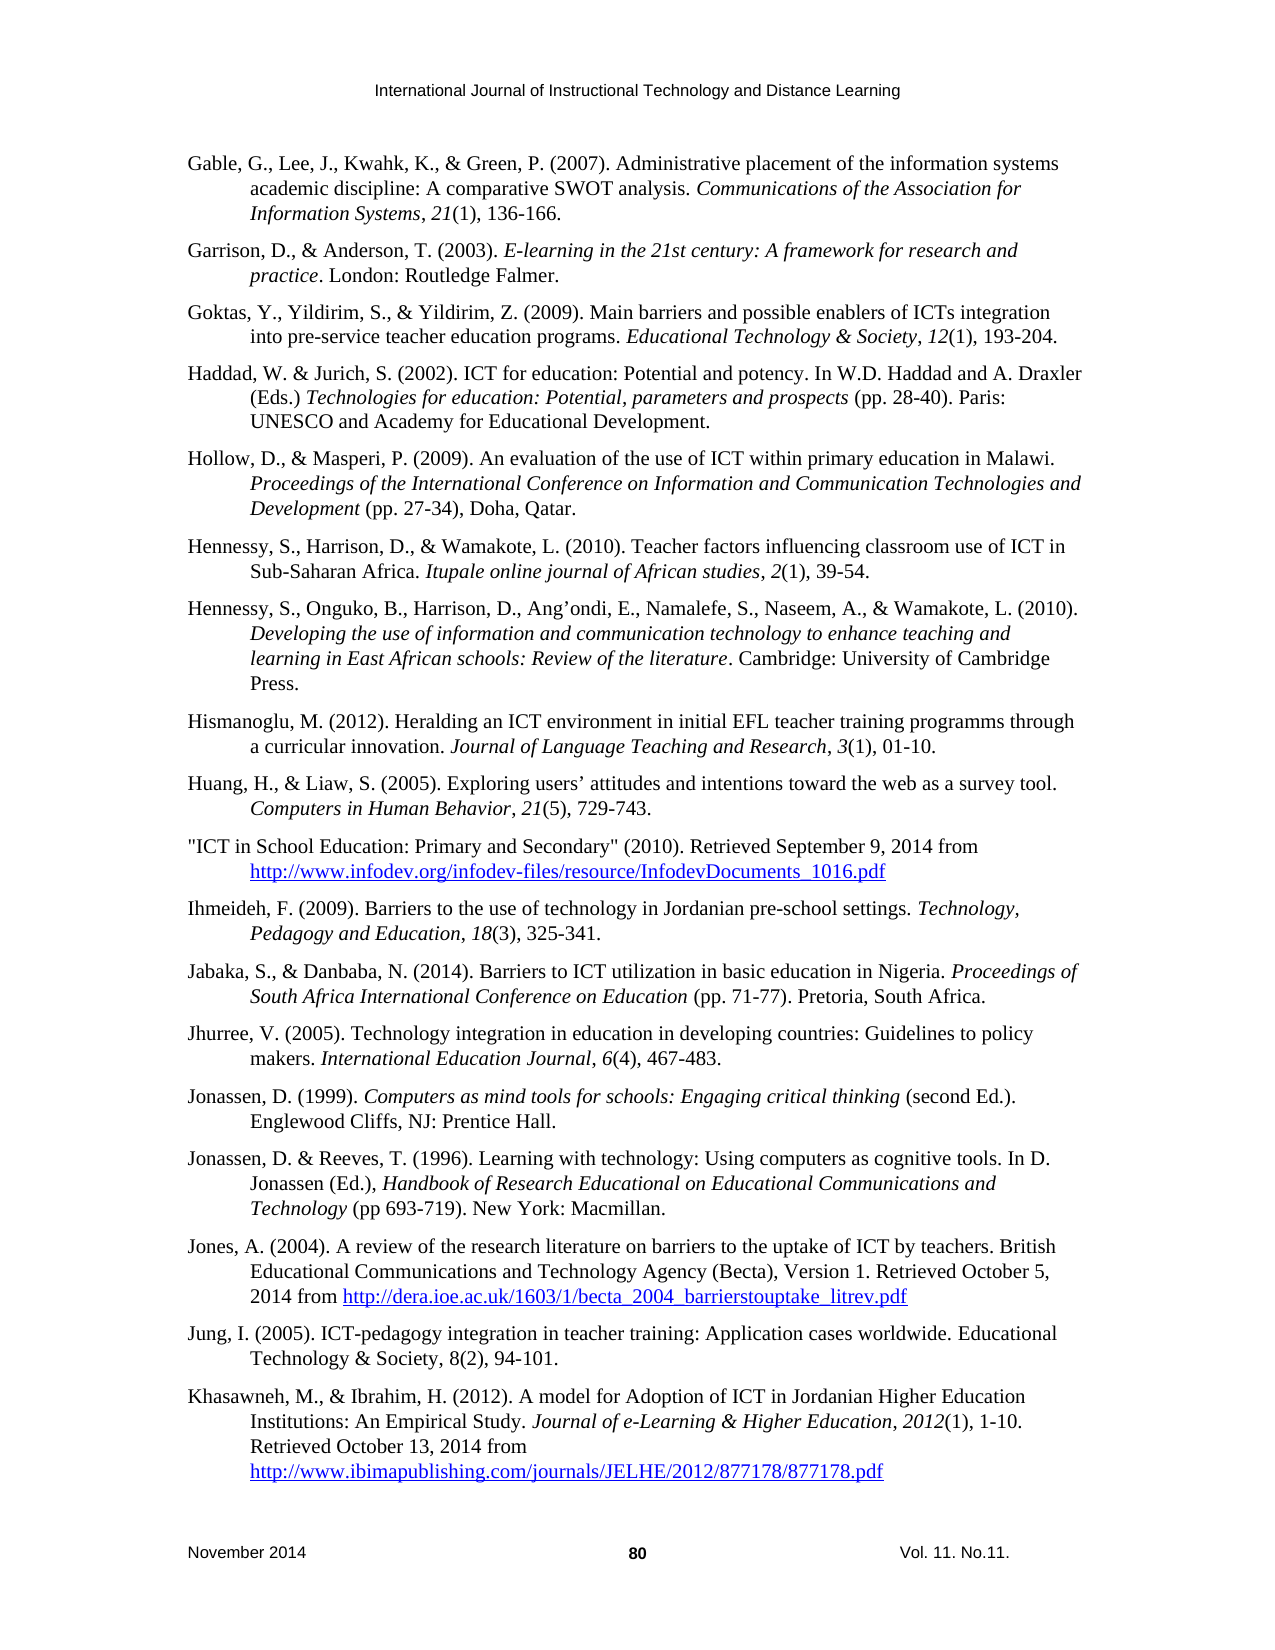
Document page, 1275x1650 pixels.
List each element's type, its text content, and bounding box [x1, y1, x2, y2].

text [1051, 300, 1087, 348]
text Jung, I. (2005). ICT-pedagogy integration in teacher training: Application cases worldwide. Educational Technology & Society, 8(2), 94-101. [187, 1320, 1087, 1370]
text Hennessy, S., Onguko, B., Harrison, D., Ang’ondi, E., Namalefe, S., Naseem, A., & Wamakote, L. (2010). Developing the use of information and communication technology to enhance teaching and learning in East African schools: Review of the literature. Cambridge: University of Cambridge Press. [187, 595, 1087, 695]
text Haddad, W. & Jurich, S. (2002). ICT for education: Potential and potency. In W.D. Haddad and A. Draxler (Eds.) Technologies for education: Potential, parameters and prospects (pp. 28-40). Paris: UNESCO and Academy for Educational Development. [711, 361, 1087, 433]
text Ihmeideh, F. (2009). Barriers to the use of technology in Jordanian pre-school settings. Technology, Pedagogy and Education, 18(3), 325-341. [187, 895, 1087, 945]
text Gable, G., Lee, J., Kwahk, K., & Green, P. (2007). Administrative placement of the information systems academic discipline: A comparative SWOT analysis. Communications of the Association for Information Systems, 21(1), 136-166. [187, 150, 1087, 225]
text Jabaka, S., & Danbaba, N. (2014). Barriers to ICT utilization in basic education in Nigeria. Proceedings of South Africa International Conference on Education (pp. 71-77). Pretoria, South Africa. [187, 958, 1087, 1008]
text Jones, A. (2004). A review of the research literature on barriers to the uptake of ICT by teachers. British Educational Communications and Technology Agency (Becta), Version 1. Retrieved October 5, 2014 from http://dera.ioe.ac.uk/1603/1/becta_2004_barrierstouptake_litrev.pdf [187, 1233, 1087, 1308]
text Garrison, D., & Anderson, T. (2003). E-learning in the 21st century: A framework for research and practice. London: Routledge Falmer. [187, 237, 1087, 287]
text Hollow, D., & Masperi, P. (2009). An evaluation of the use of ICT within primary education in Malawi. Proceedings of the International Conference on Information and Communication Technologies and Development (pp. 27-34), Doha, Qatar. [187, 445, 1087, 520]
text Jonassen, D. (1999). Computers as mind tools for schools: Engaging critical thinking (second Ed.). Englewood Cliffs, NJ: Prentice Hall. [187, 1083, 1087, 1133]
text Jhurree, V. (2005). Technology integration in education in developing countries: Guidelines to policy makers. International Education Journal, 6(4), 467-483. [187, 1020, 1087, 1070]
text "ICT in School Education: Primary and Secondary" (2010). Retrieved September 9, 2014 from http://www.infodev.org/infodev-files/resource/InfodevDocuments_1016.pdf [187, 833, 1087, 883]
text Hismanoglu, M. (2012). Heralding an ICT environment in initial EFL teacher training programms through a curricular innovation. Journal of Language Teaching and Research, 3(1), 01-10. [187, 708, 1087, 758]
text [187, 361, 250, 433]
text Huang, H., & Liaw, S. (2005). Exploring users’ attitudes and intentions toward the web as a survey tool. Computers in Human Behavior, 21(5), 729-743. [187, 770, 1087, 820]
text Hennessy, S., Harrison, D., & Wamakote, L. (2010). Teacher factors influencing classroom use of ICT in Sub-Saharan Africa. Itupale online journal of African studies, 2(1), 39-54. [187, 533, 1087, 583]
text Jonassen, D. & Reeves, T. (1996). Learning with technology: Using computers as cognitive tools. In D. Jonassen (Ed.), Handbook of Research Educational on Educational Communications and Technology (pp 693-719). New York: Macmillan. [187, 1145, 1087, 1220]
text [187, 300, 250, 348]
text Khasawneh, M., & Ibrahim, H. (2012). A model for Adoption of ICT in Jordanian Higher Education Institutions: An Empirical Study. Journal of e-Learning & Higher Education, 2012(1), 1-10. Retrieved October 13, 2014 from http://www.ibimapublishing.com/journals/JELHE/2012/877178/877178.pdf [187, 1383, 1087, 1483]
